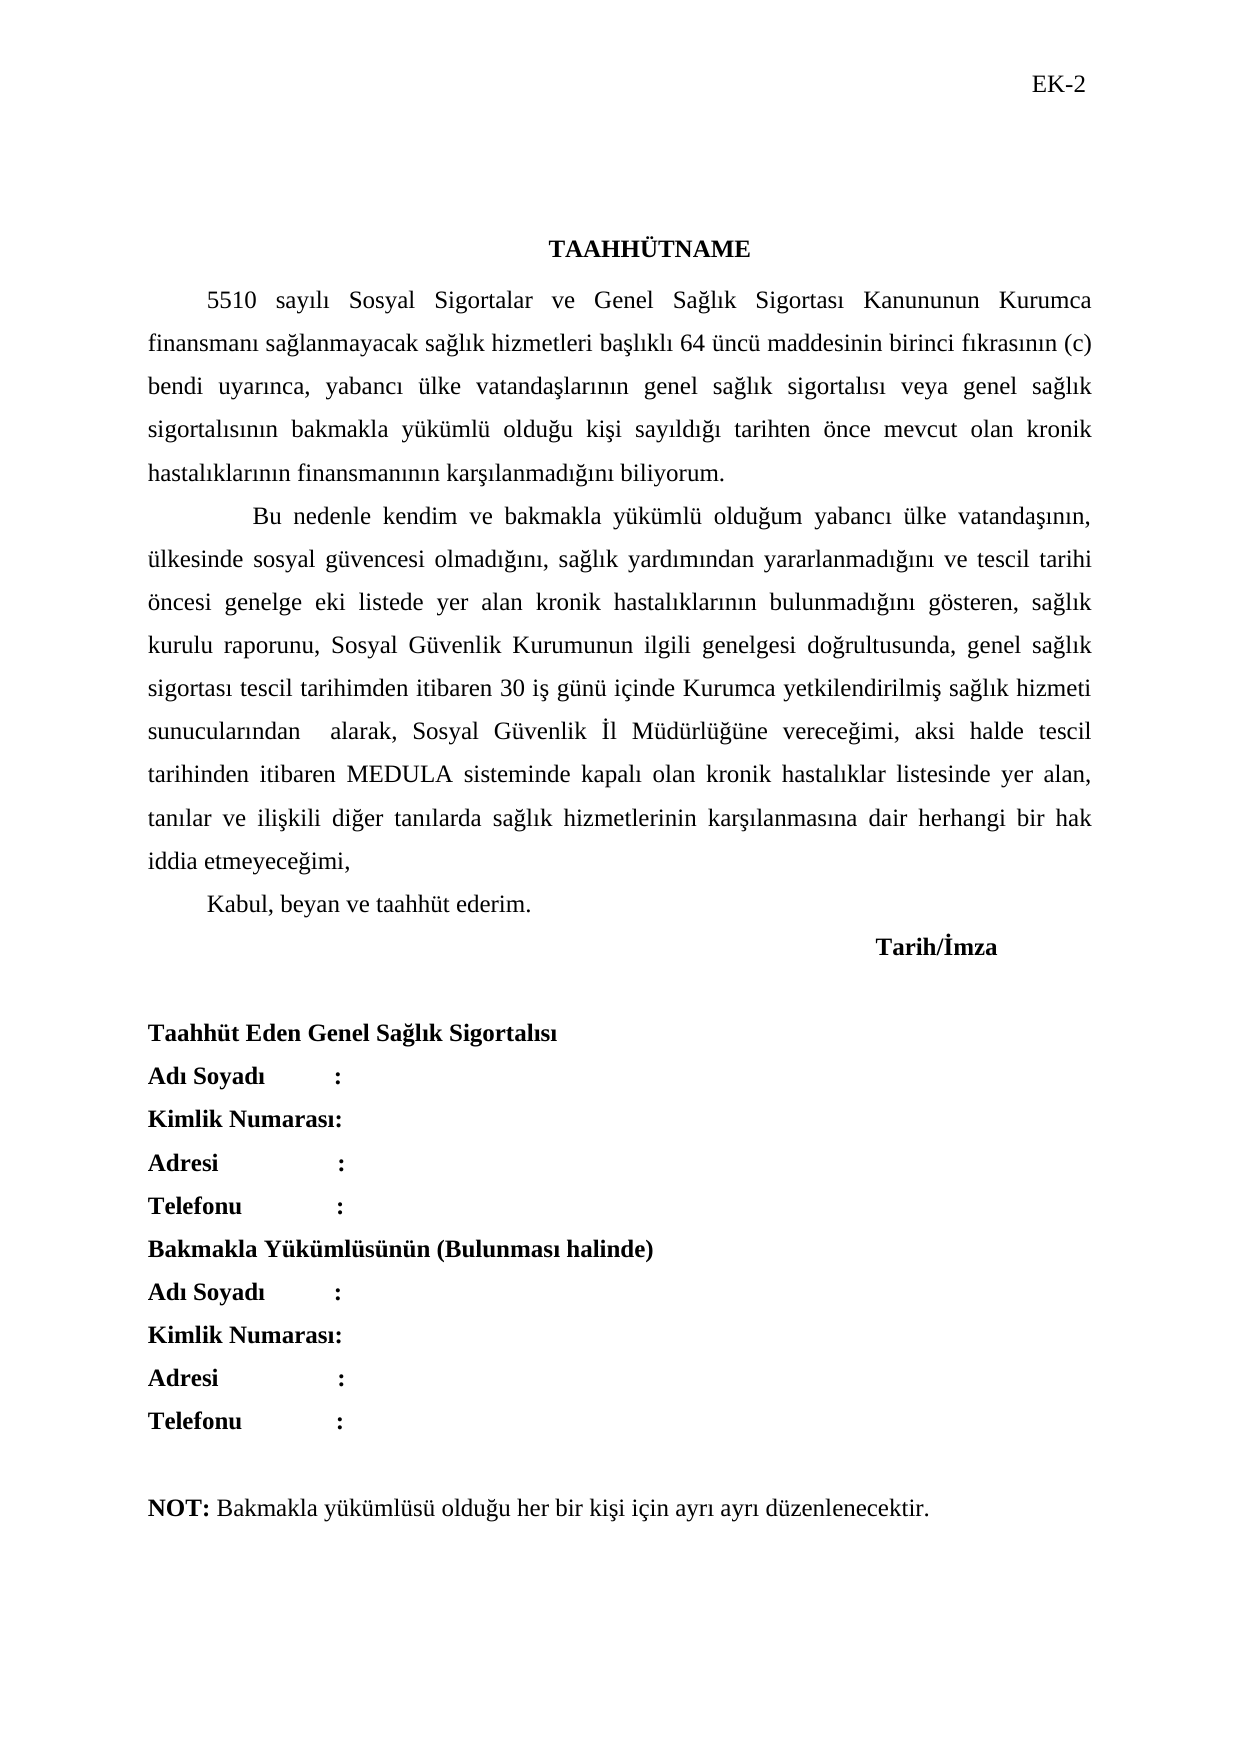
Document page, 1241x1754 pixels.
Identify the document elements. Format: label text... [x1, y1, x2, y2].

text Taahhüt Eden Genel Sağlık Sigortalısı [148, 1018, 1093, 1047]
text Adresi : [148, 1363, 1093, 1392]
text Adı Soyadı : [148, 1061, 1093, 1090]
text Telefonu : [148, 1406, 1093, 1435]
text Adresi : [148, 1148, 1093, 1176]
text Kabul, beyan ve taahhüt ederim. [148, 889, 1093, 918]
text 5510 sayılı Sosyal Sigortalar ve Genel Sağlık Sigortası Kanununun Kurumca finansmanı sağlanmayacak sağlık hizmetleri başlıklı 64 üncü maddesinin birinci fıkrasının (c) bendi uyarınca, yabancı ülke vatandaşlarının genel sağlık sigortalısı veya genel sağlık sigortalısının bakmakla yükümlü olduğu kişi sayıldığı tarihten önce mevcut olan kronik hastalıklarının finansmanının karşılanmadığını biliyorum. [148, 285, 1093, 486]
text Adı Soyadı : [148, 1277, 1093, 1306]
text Telefonu : [148, 1191, 1093, 1219]
text Tarih/İmza [148, 932, 1093, 961]
text Bu nedenle kendim ve bakmakla yükümlü olduğum yabancı ülke vatandaşının, ülkesinde sosyal güvencesi olmadığını, sağlık yardımından yararlanmadığını ve tescil tarihi öncesi genelge eki listede yer alan kronik hastalıklarının bulunmadığını gösteren, sağlık kurulu raporunu, Sosyal Güvenlik Kurumunun ilgili genelgesi doğrultusunda, genel sağlık sigortası tescil tarihimden itibaren 30 iş günü içinde Kurumca yetkilendirilmiş sağlık hizmeti sunucularından alarak, Sosyal Güvenlik İl Müdürlüğüne vereceğimi, aksi halde tescil tarihinden itibaren MEDULA sisteminde kapalı olan kronik hastalıklar listesinde yer alan, tanılar ve ilişkili diğer tanılarda sağlık hizmetlerinin karşılanmasına dair herhangi bir hak iddia etmeyeceğimi, [148, 501, 1093, 874]
text TAAHHÜTNAME [148, 239, 1093, 262]
text NOT: Bakmakla yükümlüsü olduğu her bir kişi için ayrı ayrı düzenlenecektir. [148, 1493, 1093, 1521]
text Bakmakla Yükümlüsünün (Bulunması halinde) [148, 1234, 1093, 1263]
text Kimlik Numarası: [148, 1320, 1093, 1349]
text Kimlik Numarası: [148, 1104, 1093, 1133]
